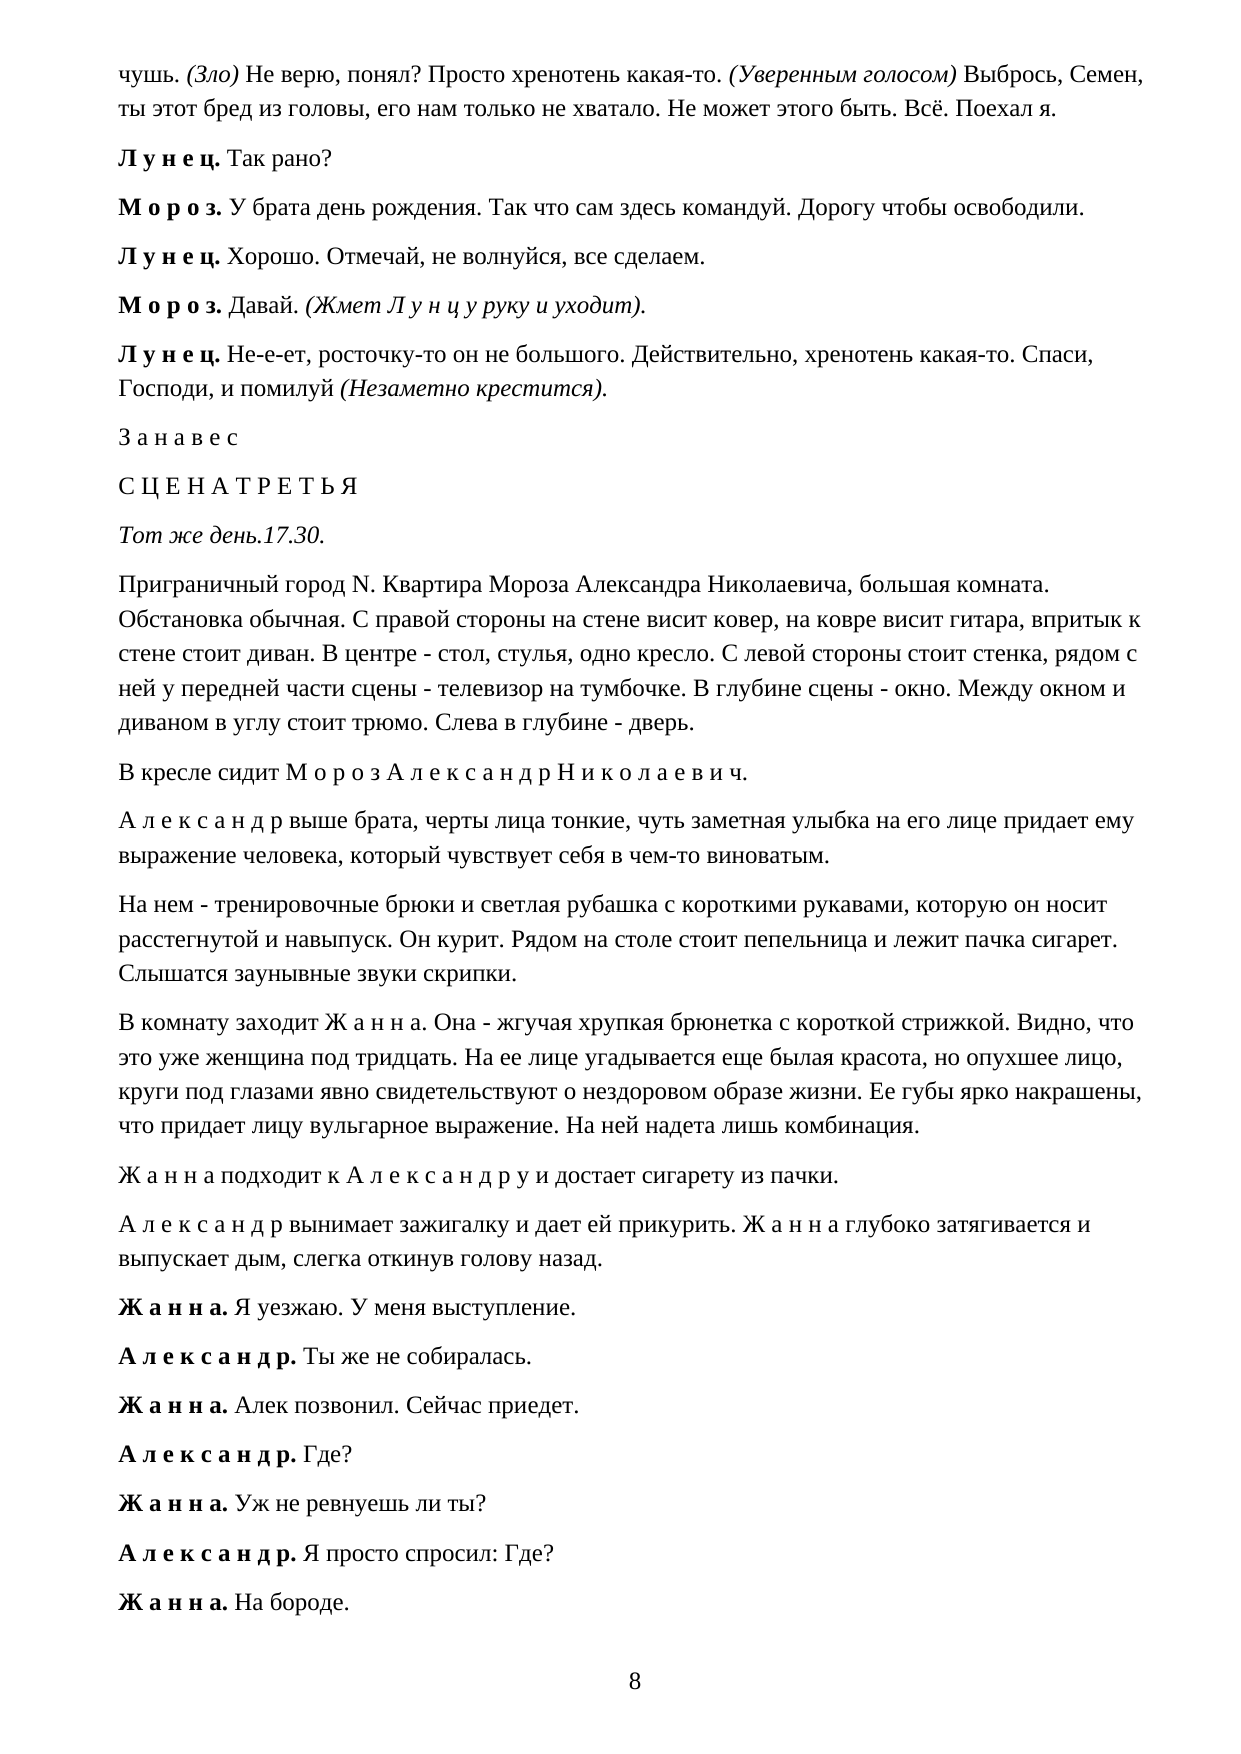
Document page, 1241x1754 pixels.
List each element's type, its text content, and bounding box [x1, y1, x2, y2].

text Тот же день.17.30. [118, 521, 1152, 549]
text Л у н е ц. Не-е-ет, росточку-то он не большого. Действительно, хренотень какая-то. Спаси, Господи, и помилуй (Незаметно крестится). [118, 339, 1152, 402]
text Ж а н н а. Алек позвонил. Сейчас приедет. [118, 1390, 1152, 1419]
text А л е к с а н д р вынимает зажигалку и дает ей прикурить. Ж а н н а глубоко затягивается и выпускает дым, слегка откинув голову назад. [118, 1209, 1152, 1272]
text А л е к с а н д р. Я просто спросил: Где? [118, 1538, 1152, 1566]
text Приграничный город N. Квартира Мороза Александра Николаевича, большая комната. Обстановка обычная. С правой стороны на стене висит ковер, на ковре висит гитара, впритык к стене стоит диван. В центре - стол, стулья, одно кресло. С левой стороны стоит стенка, рядом с ней у передней части сцены - телевизор на тумбочке. В глубине сцены - окно. Между окном и диваном в углу стоит трюмо. Слева в глубине - дверь. [118, 569, 1152, 736]
text С Ц Е Н А Т Р Е Т Ь Я [118, 471, 1152, 500]
text З а н а в е с [118, 422, 1152, 451]
text В кресле сидит М о р о з А л е к с а н д р Н и к о л а е в и ч. [118, 757, 1152, 785]
text Ж а н н а. Я уезжаю. У меня выступление. [118, 1292, 1152, 1321]
text М о р о з. Давай. (Жмет Л у н ц у руку и уходит). [118, 290, 1152, 318]
text А л е к с а н д р. Ты же не собиралась. [118, 1341, 1152, 1370]
text В комнату заходит Ж а н н а. Она - жгучая хрупкая брюнетка с короткой стрижкой. Видно, что это уже женщина под тридцать. На ее лице угадывается еще былая красота, но опухшее лицо, круги под глазами явно свидетельствуют о нездоровом образе жизни. Ее губы ярко накрашены, что придает лицу вульгарное выражение. На ней надета лишь комбинация. [118, 1007, 1152, 1139]
text Л у н е ц. Хорошо. Отмечай, не волнуйся, все сделаем. [118, 241, 1152, 269]
text На нем - тренировочные брюки и светлая рубашка с короткими рукавами, которую он носит расстегнутой и навыпуск. Он курит. Рядом на столе стоит пепельница и лежит пачка сигарет. Слышатся заунывные звуки скрипки. [118, 889, 1152, 987]
text Ж а н н а. На бороде. [118, 1587, 1152, 1615]
text Ж а н н а. Уж не ревнуешь ли ты? [118, 1488, 1152, 1517]
text Л у н е ц. Так рано? [118, 143, 1152, 171]
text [118, 59, 1152, 122]
text А л е к с а н д р выше брата, черты лица тонкие, чуть заметная улыбка на его лице придает ему выражение человека, который чувствует себя в чем-то виноватым. [118, 806, 1152, 869]
text М о р о з. У брата день рождения. Так что сам здесь командуй. Дорогу чтобы освободили. [118, 192, 1152, 220]
text Ж а н н а подходит к А л е к с а н д р у и достает сигарету из пачки. [118, 1160, 1152, 1188]
text А л е к с а н д р. Где? [118, 1439, 1152, 1468]
